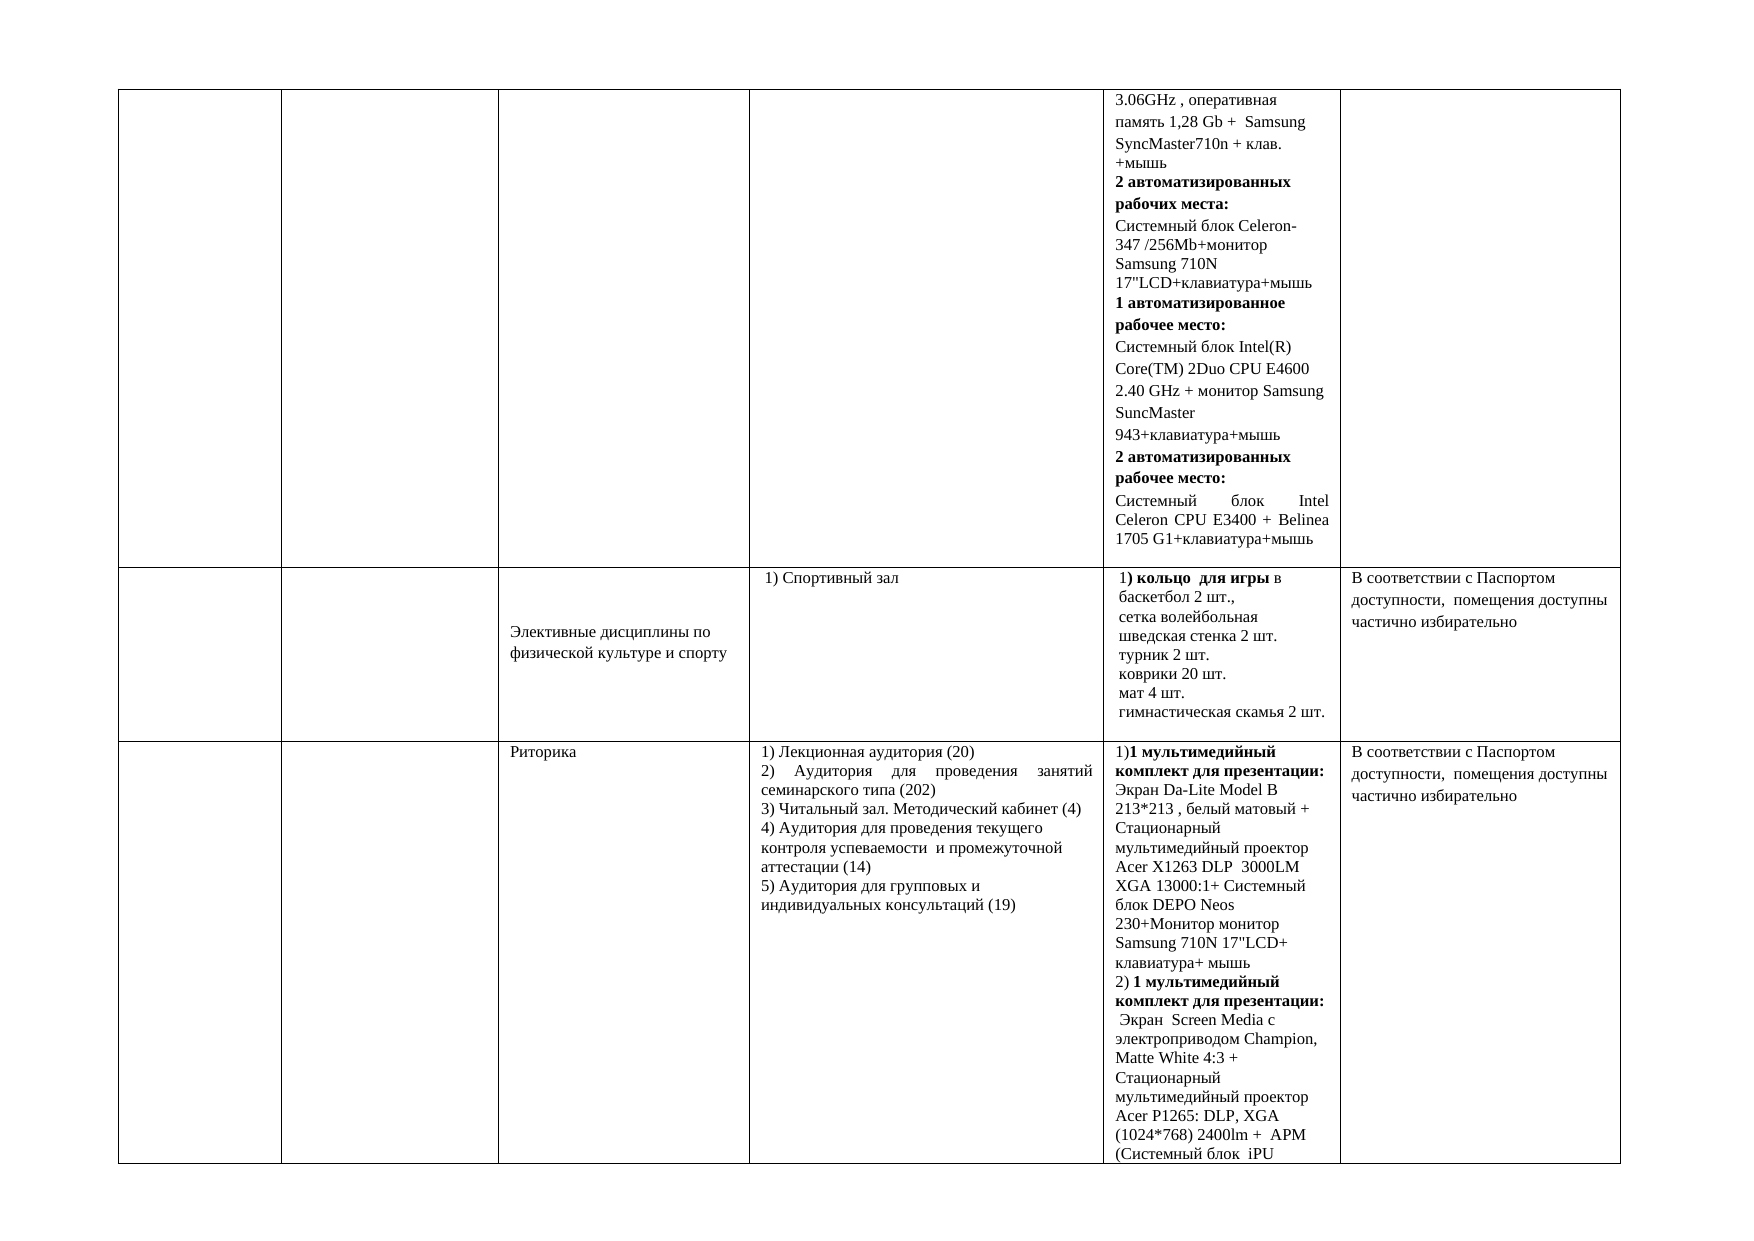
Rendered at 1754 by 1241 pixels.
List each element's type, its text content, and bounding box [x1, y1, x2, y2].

table_cell [119, 742, 281, 1163]
table_cell В соответствии с Паспортом доступности, помещения доступны частично избирательно [1341, 568, 1620, 741]
table_cell [119, 90, 281, 567]
table_cell [282, 568, 498, 741]
table_cell Элективные дисциплины по физической культуре и спорту [499, 568, 749, 741]
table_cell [1341, 742, 1620, 1163]
table_cell [282, 742, 498, 1163]
table_cell Риторика [499, 742, 749, 1163]
table_cell 1) кольцо для игры в баскетбол 2 шт., сетка волейбольная шведская стенка 2 шт. турник 2 шт. коврики 20 шт. мат 4 шт. гимнастическая скамья 2 шт. [1104, 568, 1340, 741]
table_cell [750, 742, 1103, 1163]
table_cell [119, 568, 281, 741]
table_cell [750, 90, 1103, 567]
table_cell [282, 90, 498, 567]
table_cell 1) Спортивный зал [750, 568, 1103, 741]
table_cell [1104, 742, 1340, 1163]
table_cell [1104, 90, 1340, 567]
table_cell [499, 90, 749, 567]
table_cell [1341, 90, 1620, 567]
